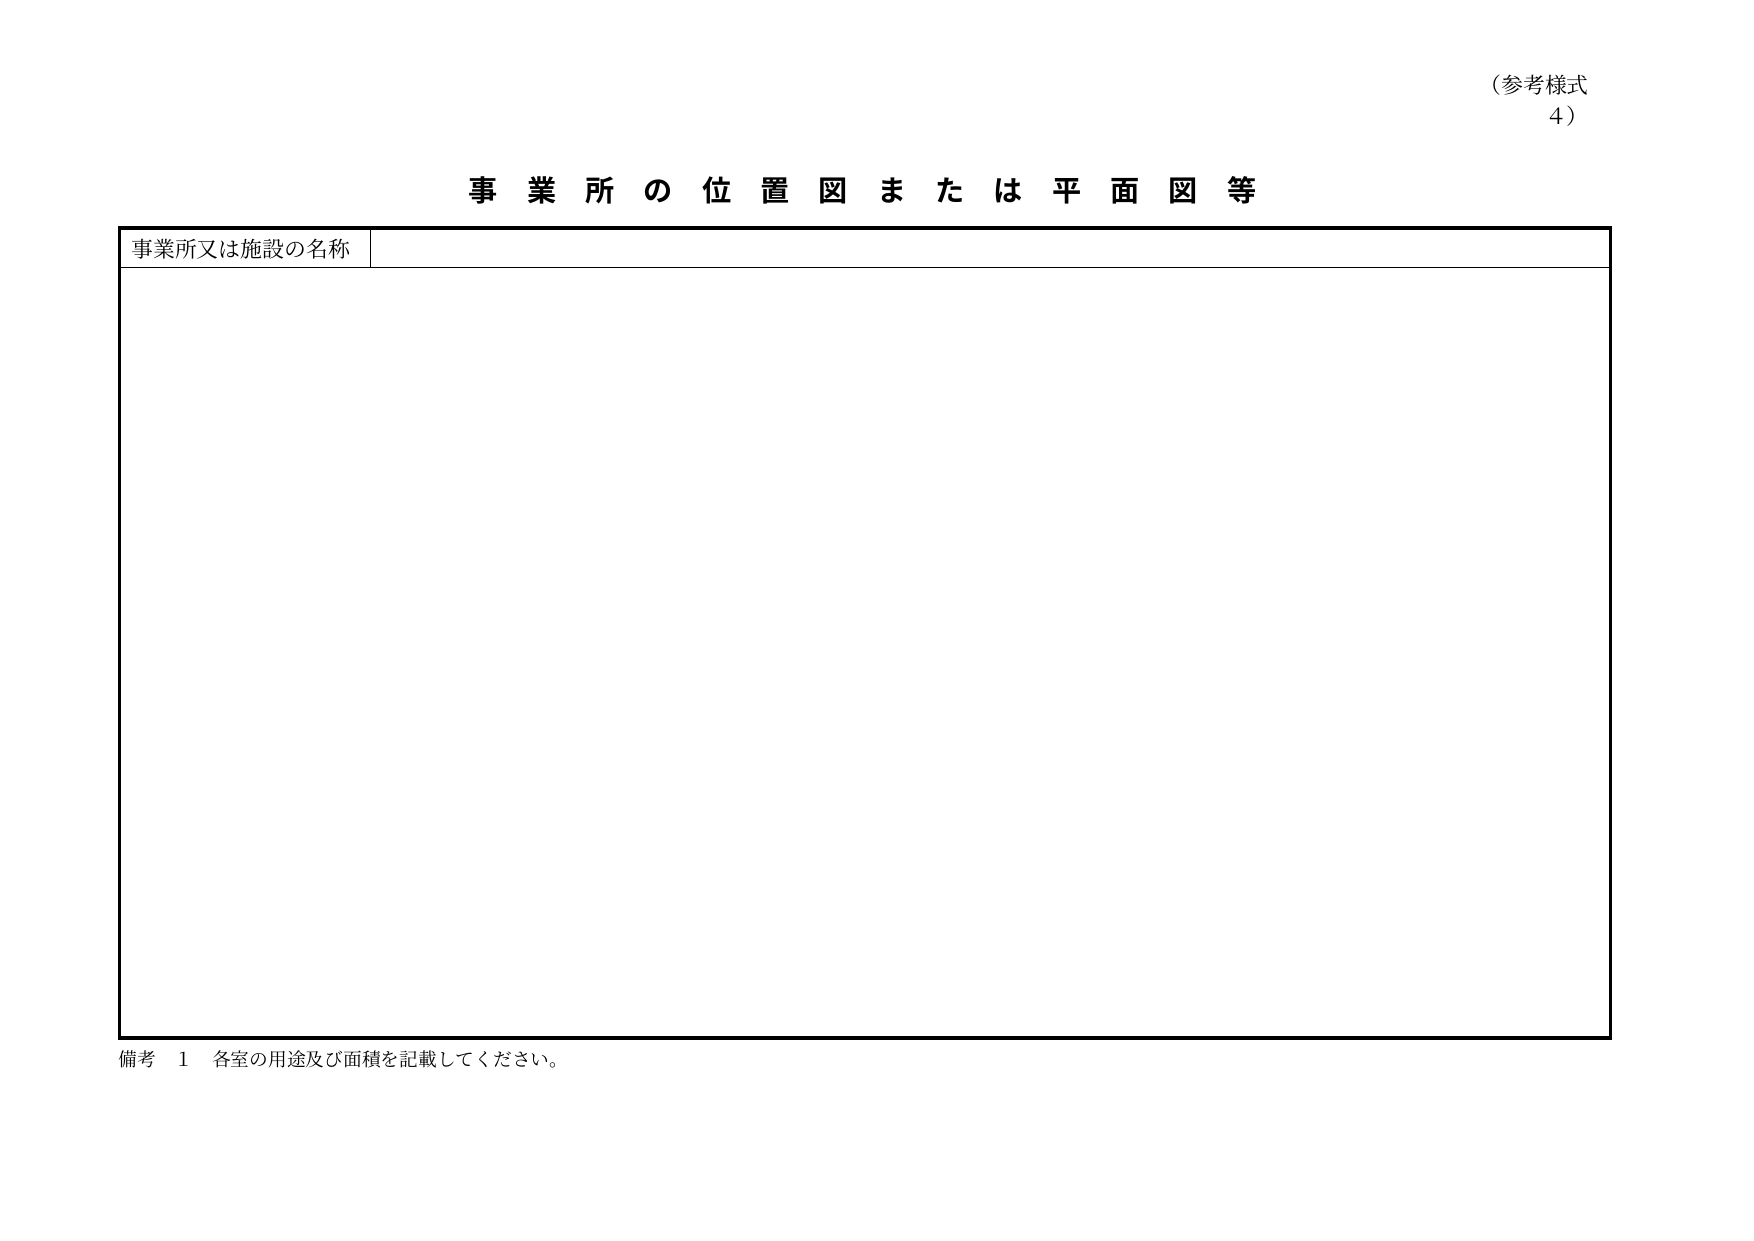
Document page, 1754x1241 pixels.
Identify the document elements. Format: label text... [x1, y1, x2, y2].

table_header [371, 230, 1609, 267]
text 事 業 所 の 位 置 図 ま た は 平 面 図 等 [118, 151, 1606, 226]
text 備考 １ 各室の用途及び面積を記載してください。 [118, 1040, 1606, 1077]
table_header 事業所又は施設の名称 [121, 230, 370, 267]
table_cell [121, 268, 1609, 1036]
